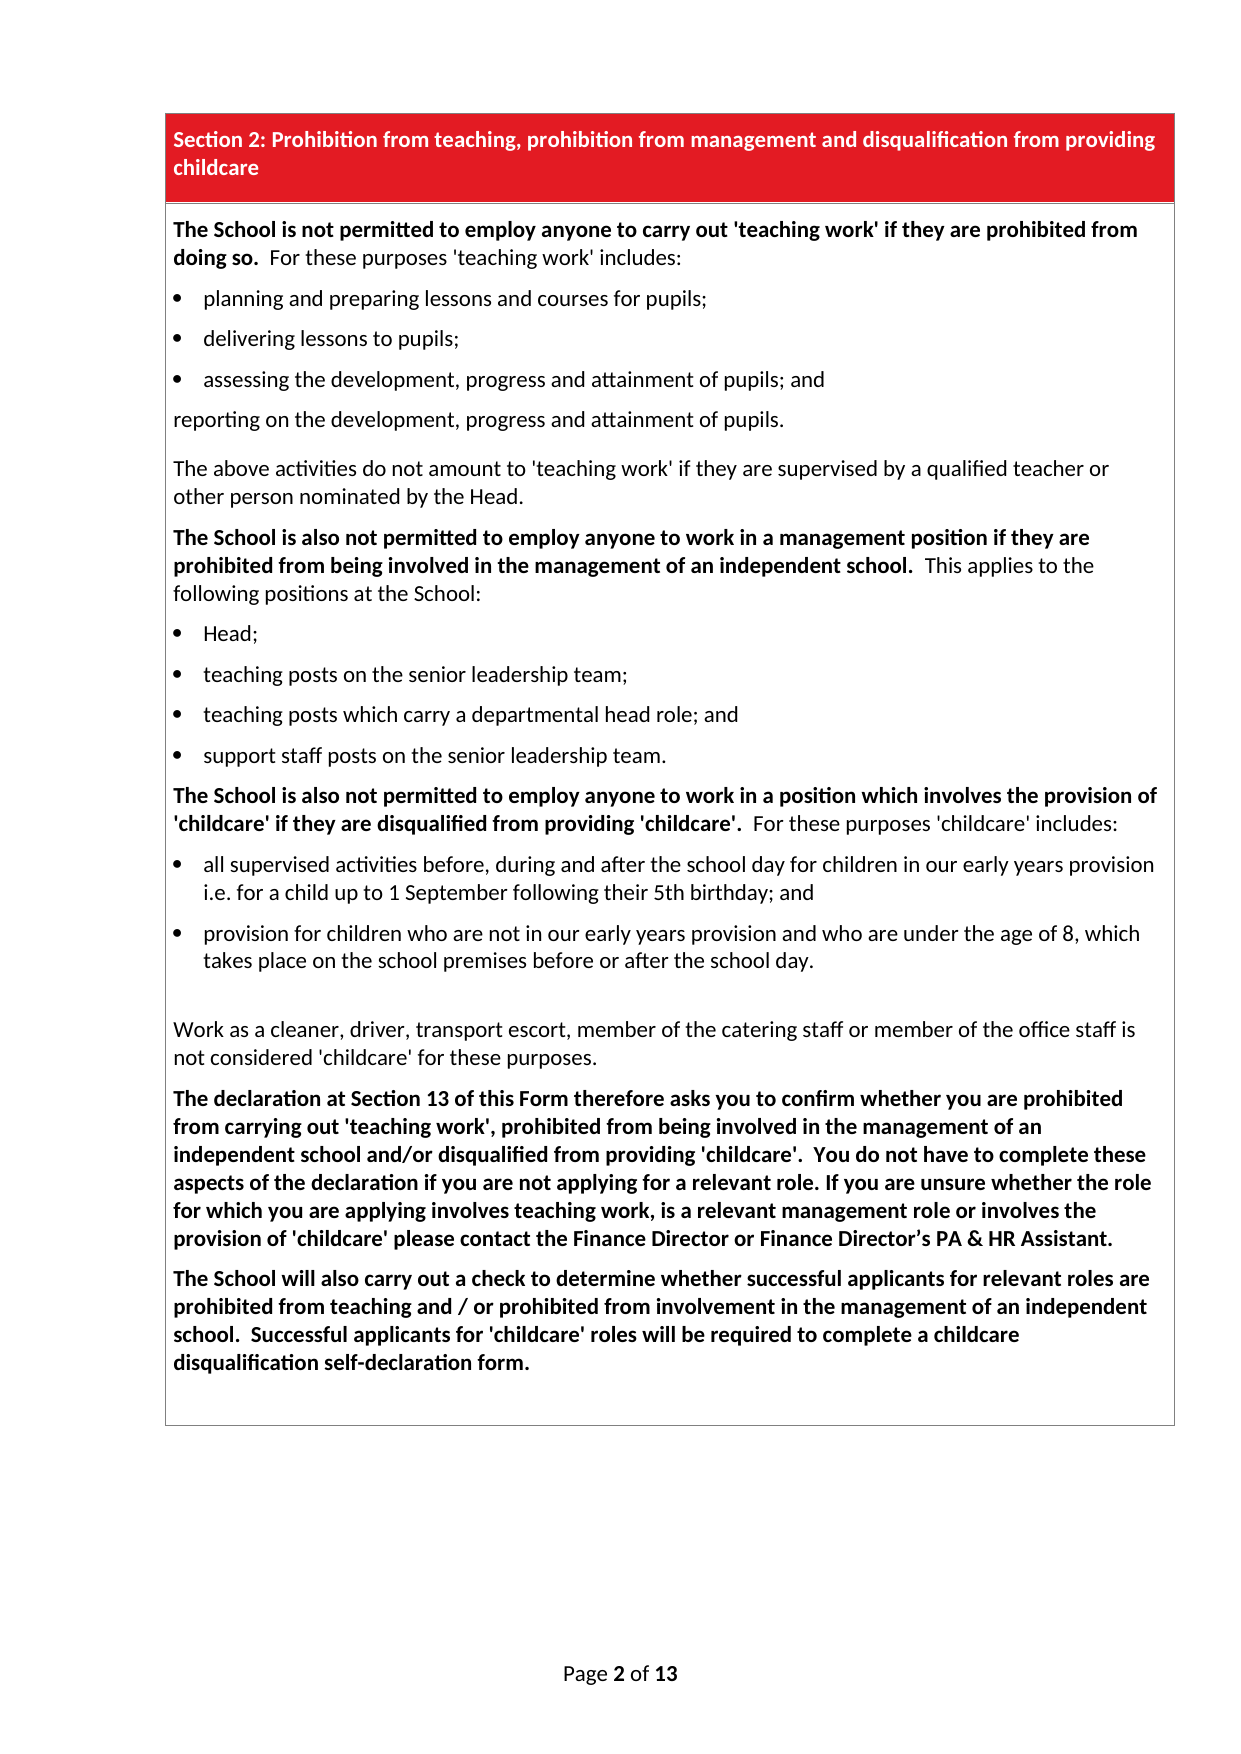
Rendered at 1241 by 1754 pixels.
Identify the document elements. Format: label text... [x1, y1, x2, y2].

table_cell Section 2: Prohibition from teaching, prohibition from management and disqualification from providing childcare [166, 114, 1174, 202]
table_cell The School is not permitted to employ anyone to carry out 'teaching work' if they are prohibited from doing so. For these purposes 'teaching work' includes: planning and preparing lessons and courses for pupils; delivering lessons to pupils; assessing the development, progress and attainment of pupils; and reporting on the development, progress and attainment of pupils. The above activities do not amount to 'teaching work' if they are supervised by a qualified teacher or other person nominated by the Head. The School is also not permitted to employ anyone to work in a management position if they are prohibited from being involved in the management of an independent school. This applies to the following positions at the School: Head; teaching posts on the senior leadership team; teaching posts which carry a departmental head role; and support staff posts on the senior leadership team. The School is also not permitted to employ anyone to work in a position which involves the provision of 'childcare' if they are disqualified from providing 'childcare'. For these purposes 'childcare' includes: all supervised activities before, during and after the school day for children in our early years provision i.e. for a child up to 1 September following their 5th birthday; and provision for children who are not in our early years provision and who are under the age of 8, which takes place on the school premises before or after the school day. Work as a cleaner, driver, transport escort, member of the catering staff or member of the office staff is not considered 'childcare' for these purposes. The declaration at Section 13 of this Form therefore asks you to confirm whether you are prohibited from carrying out 'teaching work', prohibited from being involved in the management of an independent school and/or disqualified from providing 'childcare'. You do not have to complete these aspects of the declaration if you are not applying for a relevant role. If you are unsure whether the role for which you are applying involves teaching work, is a relevant management role or involves the provision of 'childcare' please contact the Finance Director or Finance Director’s PA & HR Assistant. The School will also carry out a check to determine whether successful applicants for relevant roles are prohibited from teaching and / or prohibited from involvement in the management of an independent school. Successful applicants for 'childcare' roles will be required to complete a childcare disqualification self-declaration form. [166, 204, 1174, 1425]
